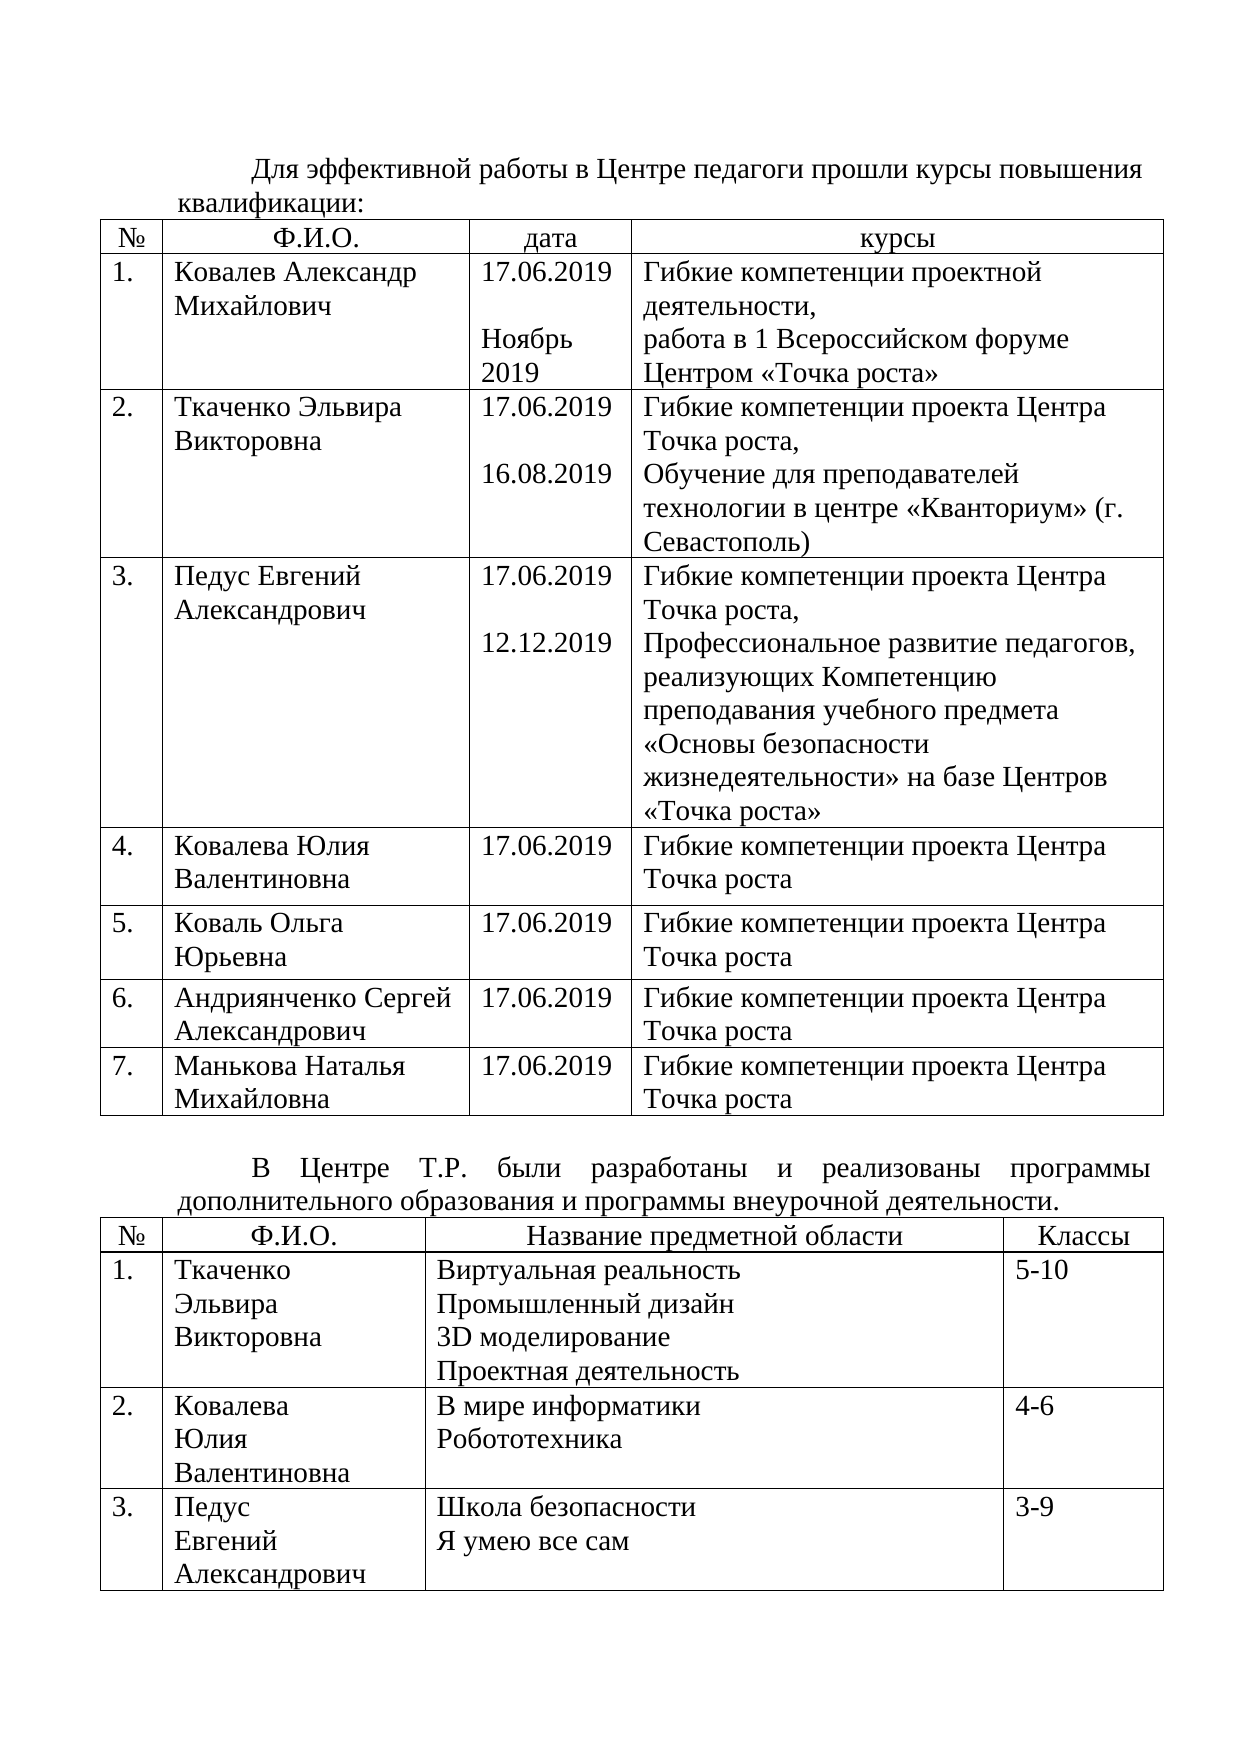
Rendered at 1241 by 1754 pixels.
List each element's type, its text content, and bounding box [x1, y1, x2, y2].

table_cell 17.06.2019 [470, 980, 631, 1047]
table_cell 6. [101, 980, 162, 1047]
table_cell 17.06.2019 16.08.2019 [470, 390, 631, 557]
table_cell Гибкие компетенции проекта Центра Точка роста [632, 980, 1163, 1047]
table_cell Школа безопасности Я умею все сам [426, 1489, 1003, 1590]
table_header Ф.И.О. [163, 1218, 425, 1251]
table_header Ф.И.О. [163, 220, 469, 253]
table_cell 1. [101, 1253, 162, 1387]
table_header № [101, 220, 162, 253]
table_cell 5. [101, 906, 162, 979]
table_header Классы [1004, 1218, 1163, 1251]
table_cell Гибкие компетенции проекта Центра Точка роста [632, 828, 1163, 904]
table_cell 2. [101, 390, 162, 557]
table_cell Ковалев Александр Михайлович [163, 254, 469, 388]
text В Центре Т.Р. были разработаны и реализованы программы дополнительного образования и программы внеурочной деятельности. [177, 1150, 1152, 1217]
table_cell 4-6 [1004, 1388, 1163, 1488]
table_cell Андриянченко Сергей Александрович [163, 980, 469, 1047]
table_cell Гибкие компетенции проекта Центра Точка роста, Обучение для преподавателей технологии в центре «Кванториум» (г. Севастополь) [632, 390, 1163, 557]
table_cell 17.06.2019 12.12.2019 [470, 558, 631, 827]
table_cell Ткаченко Эльвира Викторовна [163, 390, 469, 557]
table_cell 3. [101, 1489, 162, 1590]
table_cell Виртуальная реальность Промышленный дизайн 3D моделирование Проектная деятельность [426, 1253, 1003, 1387]
table_header дата [470, 220, 631, 253]
table_cell Гибкие компетенции проекта Центра Точка роста, Профессиональное развитие педагогов, реализующих Компетенцию преподавания учебного предмета «Основы безопасности жизнедеятельности» на базе Центров «Точка роста» [632, 558, 1163, 827]
table_cell 3-9 [1004, 1489, 1163, 1590]
table_cell 17.06.2019 Ноябрь 2019 [470, 254, 631, 388]
table_cell Манькова Наталья Михайловна [163, 1048, 469, 1115]
table_header курсы [632, 220, 1163, 253]
table_cell 17.06.2019 [470, 1048, 631, 1115]
table_cell Педус Евгений Александрович [163, 1489, 425, 1590]
table_cell 2. [101, 1388, 162, 1488]
table_cell Гибкие компетенции проекта Центра Точка роста [632, 1048, 1163, 1115]
table_cell 17.06.2019 [470, 828, 631, 904]
table_cell Педус Евгений Александрович [163, 558, 469, 827]
text Для эффективной работы в Центре педагоги прошли курсы повышения квалификации: [177, 152, 1152, 219]
table_cell Гибкие компетенции проекта Центра Точка роста [632, 906, 1163, 979]
table_cell 1. [101, 254, 162, 388]
table_header Название предметной области [426, 1218, 1003, 1251]
table_cell 17.06.2019 [470, 906, 631, 979]
table_cell 3. [101, 558, 162, 827]
table_header № [101, 1218, 162, 1251]
table_cell В мире информатики Робототехника [426, 1388, 1003, 1488]
table_cell Коваль Ольга Юрьевна [163, 906, 469, 979]
table_cell Ковалева Юлия Валентиновна [163, 1388, 425, 1488]
table_cell Гибкие компетенции проектной деятельности, работа в 1 Всероссийском форуме Центром «Точка роста» [632, 254, 1163, 388]
table_cell Ковалева Юлия Валентиновна [163, 828, 469, 904]
table_cell 7. [101, 1048, 162, 1115]
table_cell 5-10 [1004, 1253, 1163, 1387]
table_cell Ткаченко Эльвира Викторовна [163, 1253, 425, 1387]
table_cell 4. [101, 828, 162, 904]
